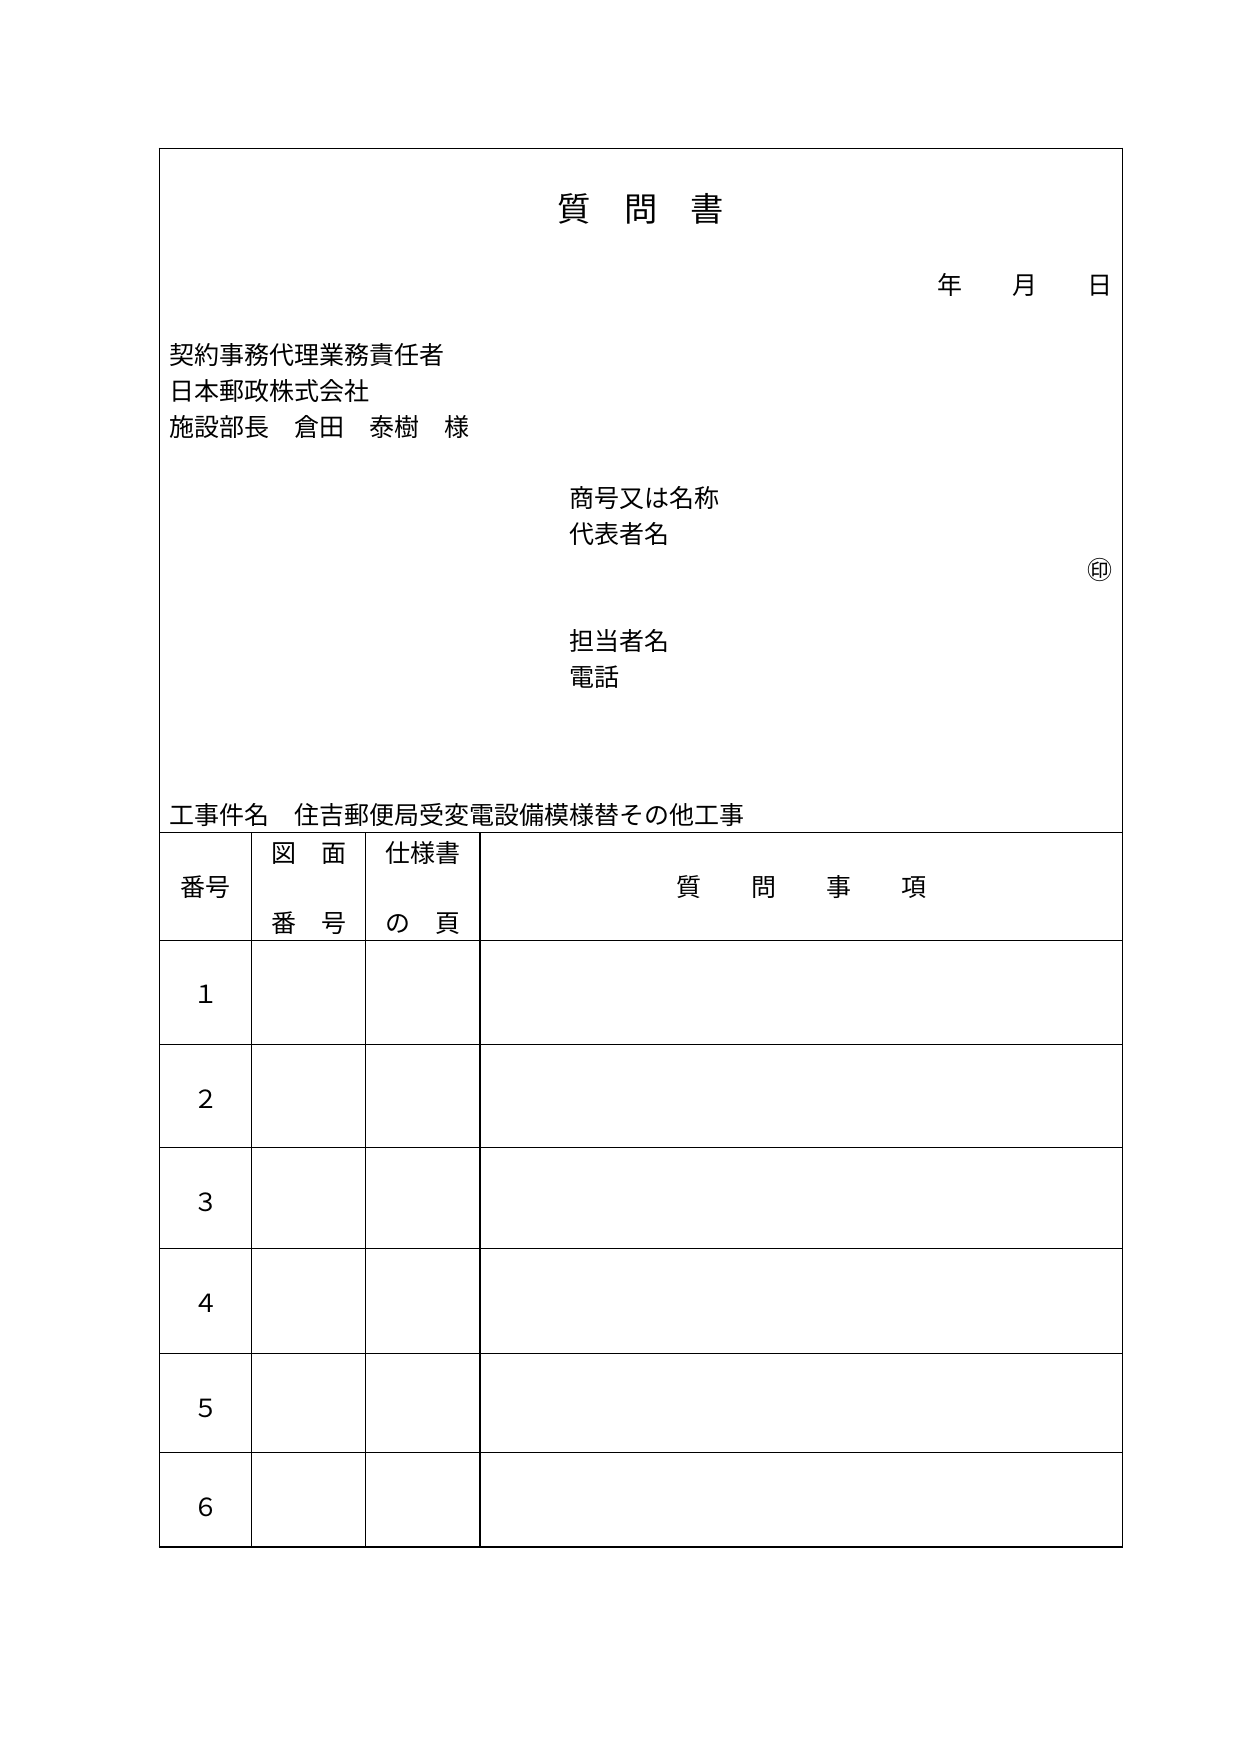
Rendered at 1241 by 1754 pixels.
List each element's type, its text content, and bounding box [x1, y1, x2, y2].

table_cell 質 問 事 項 [481, 833, 1122, 939]
table_cell [252, 1354, 365, 1452]
table_cell ３ [160, 1148, 251, 1248]
table_cell [366, 1045, 479, 1147]
table_cell [481, 1249, 1122, 1353]
table_cell [481, 1453, 1122, 1546]
table_cell [366, 1148, 479, 1248]
table_cell ４ [160, 1249, 251, 1353]
table_cell [366, 1453, 479, 1546]
table_cell [252, 1045, 365, 1147]
table_cell [252, 1249, 365, 1353]
table_cell [252, 1453, 365, 1546]
table_cell [481, 941, 1122, 1044]
table_header 質 問 書 年 月 日 契約事務代理業務責任者 日本郵政株式会社 施設部長 倉田 泰樹 様 商号又は名称 代表者名 ㊞ 担当者名 電話 工事件名 住吉郵便局受変電設備模様替その他工事 [160, 149, 1122, 832]
table_cell [252, 941, 365, 1044]
table_cell [366, 1249, 479, 1353]
table_cell ５ [160, 1354, 251, 1452]
table_cell 番号 [160, 833, 251, 939]
table_cell [481, 1354, 1122, 1452]
table_cell ６ [160, 1453, 251, 1546]
table_cell １ [160, 941, 251, 1044]
table_cell 図 面 番 号 [252, 833, 365, 939]
table_cell [366, 1354, 479, 1452]
table_cell ２ [160, 1045, 251, 1147]
table_cell [481, 1148, 1122, 1248]
table_cell [481, 1045, 1122, 1147]
table_cell [366, 941, 479, 1044]
table_cell [252, 1148, 365, 1248]
table_cell 仕様書 の 頁 [366, 833, 479, 939]
